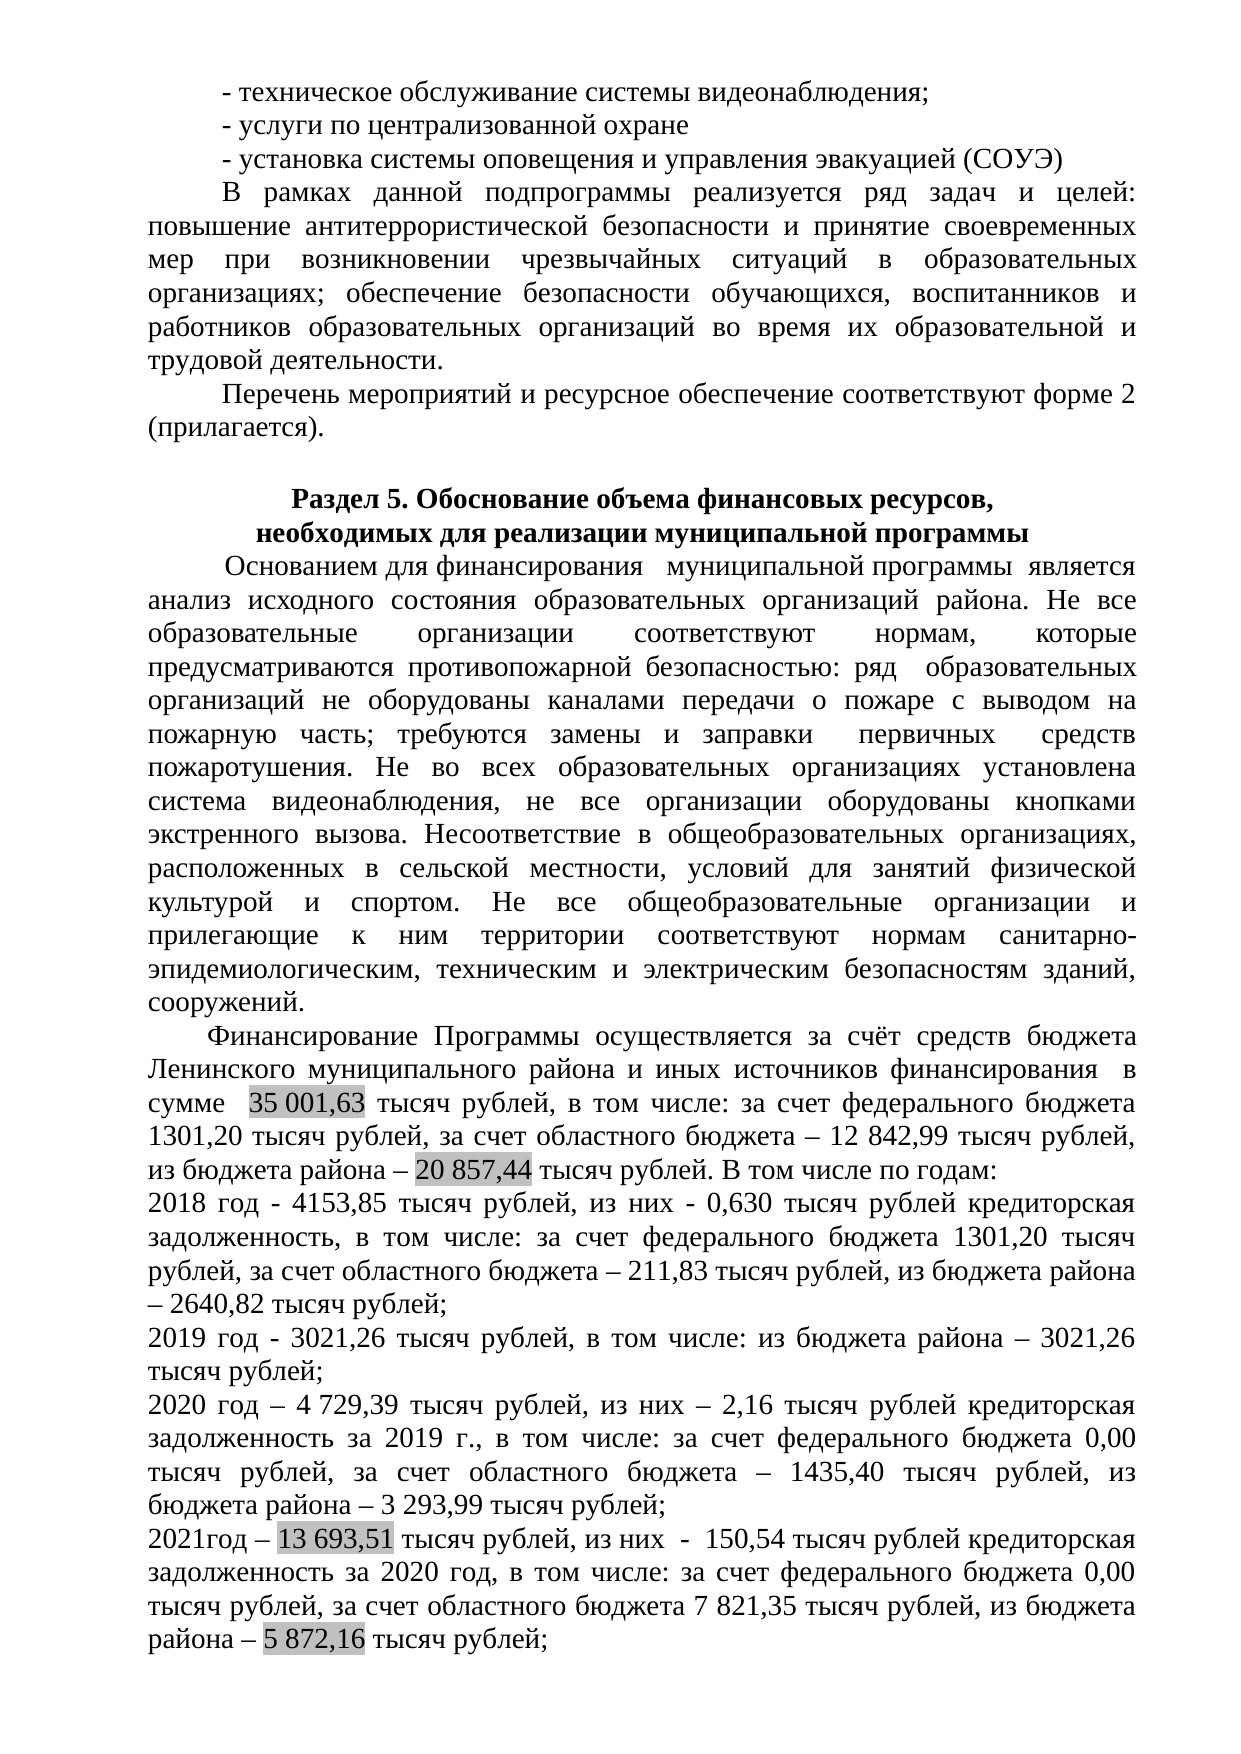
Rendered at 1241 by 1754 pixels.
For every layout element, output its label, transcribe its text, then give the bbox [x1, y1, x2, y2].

text В рамках данной подпрограммы реализуется ряд задач и целей: повышение антитеррористической безопасности и принятие своевременных мер при возникновении чрезвычайных ситуаций в образовательных организациях; обеспечение безопасности обучающихся, воспитанников и работников образовательных организаций во время их образовательной и трудовой деятельности. [148, 174, 1137, 376]
text - техническое обслуживание системы видеонаблюдения; [222, 74, 1137, 107]
text Основанием для финансирования муниципальной программы является анализ исходного состояния образовательных организаций района. Не все образовательные организации соответствуют нормам, которые предусматриваются противопожарной безопасностью: ряд образовательных организаций не оборудованы каналами передачи о пожаре с выводом на пожарную часть; требуются замены и заправки первичных средств пожаротушения. Не во всех образовательных организациях установлена система видеонаблюдения, не все организации оборудованы кнопками экстренного вызова. Несоответствие в общеобразовательных организациях, расположенных в сельской местности, условий для занятий физической культурой и спортом. Не все общеобразовательные организации и прилегающие к ним территории соответствуют нормам санитарно-эпидемиологическим, техническим и электрическим безопасностям зданий, сооружений. [148, 548, 1137, 1018]
text 2018 год - 4153,85 тысяч рублей, из них - 0,630 тысяч рублей кредиторская задолженность, в том числе: за счет федерального бюджета 1301,20 тысяч рублей, за счет областного бюджета – 211,83 тысяч рублей, из бюджета района – 2640,82 тысяч рублей; [148, 1186, 1137, 1320]
text 2021год – 13 693,51 тысяч рублей, из них - 150,54 тысяч рублей кредиторская задолженность за 2020 год, в том числе: за счет федерального бюджета 0,00 тысяч рублей, за счет областного бюджета 7 821,35 тысяч рублей, из бюджета района – 5 872,16 тысяч рублей; [148, 1521, 1137, 1655]
text - услуги по централизованной охране [222, 107, 1137, 141]
text - установка системы оповещения и управления эвакуацией (СОУЭ) [222, 141, 1137, 174]
text 2020 год – 4 729,39 тысяч рублей, из них – 2,16 тысяч рублей кредиторская задолженность за 2019 г., в том числе: за счет федерального бюджета 0,00 тысяч рублей, за счет областного бюджета – 1435,40 тысяч рублей, из бюджета района – 3 293,99 тысяч рублей; [148, 1387, 1137, 1521]
text Перечень мероприятий и ресурсное обеспечение соответствуют форме 2 (прилагается). [148, 376, 1137, 443]
text 2019 год - 3021,26 тысяч рублей, в том числе: из бюджета района – 3021,26 тысяч рублей; [148, 1320, 1137, 1387]
text Финансирование Программы осуществляется за счёт средств бюджета Ленинского муниципального района и иных источников финансирования в сумме 35 001,63 тысяч рублей, в том числе: за счет федерального бюджета 1301,20 тысяч рублей, за счет областного бюджета – 12 842,99 тысяч рублей, из бюджета района – 20 857,44 тысяч рублей. В том числе по годам: [148, 1018, 1137, 1186]
text Раздел 5. Обоснование объема финансовых ресурсов, [148, 481, 1137, 515]
text необходимых для реализации муниципальной программы [148, 515, 1137, 548]
